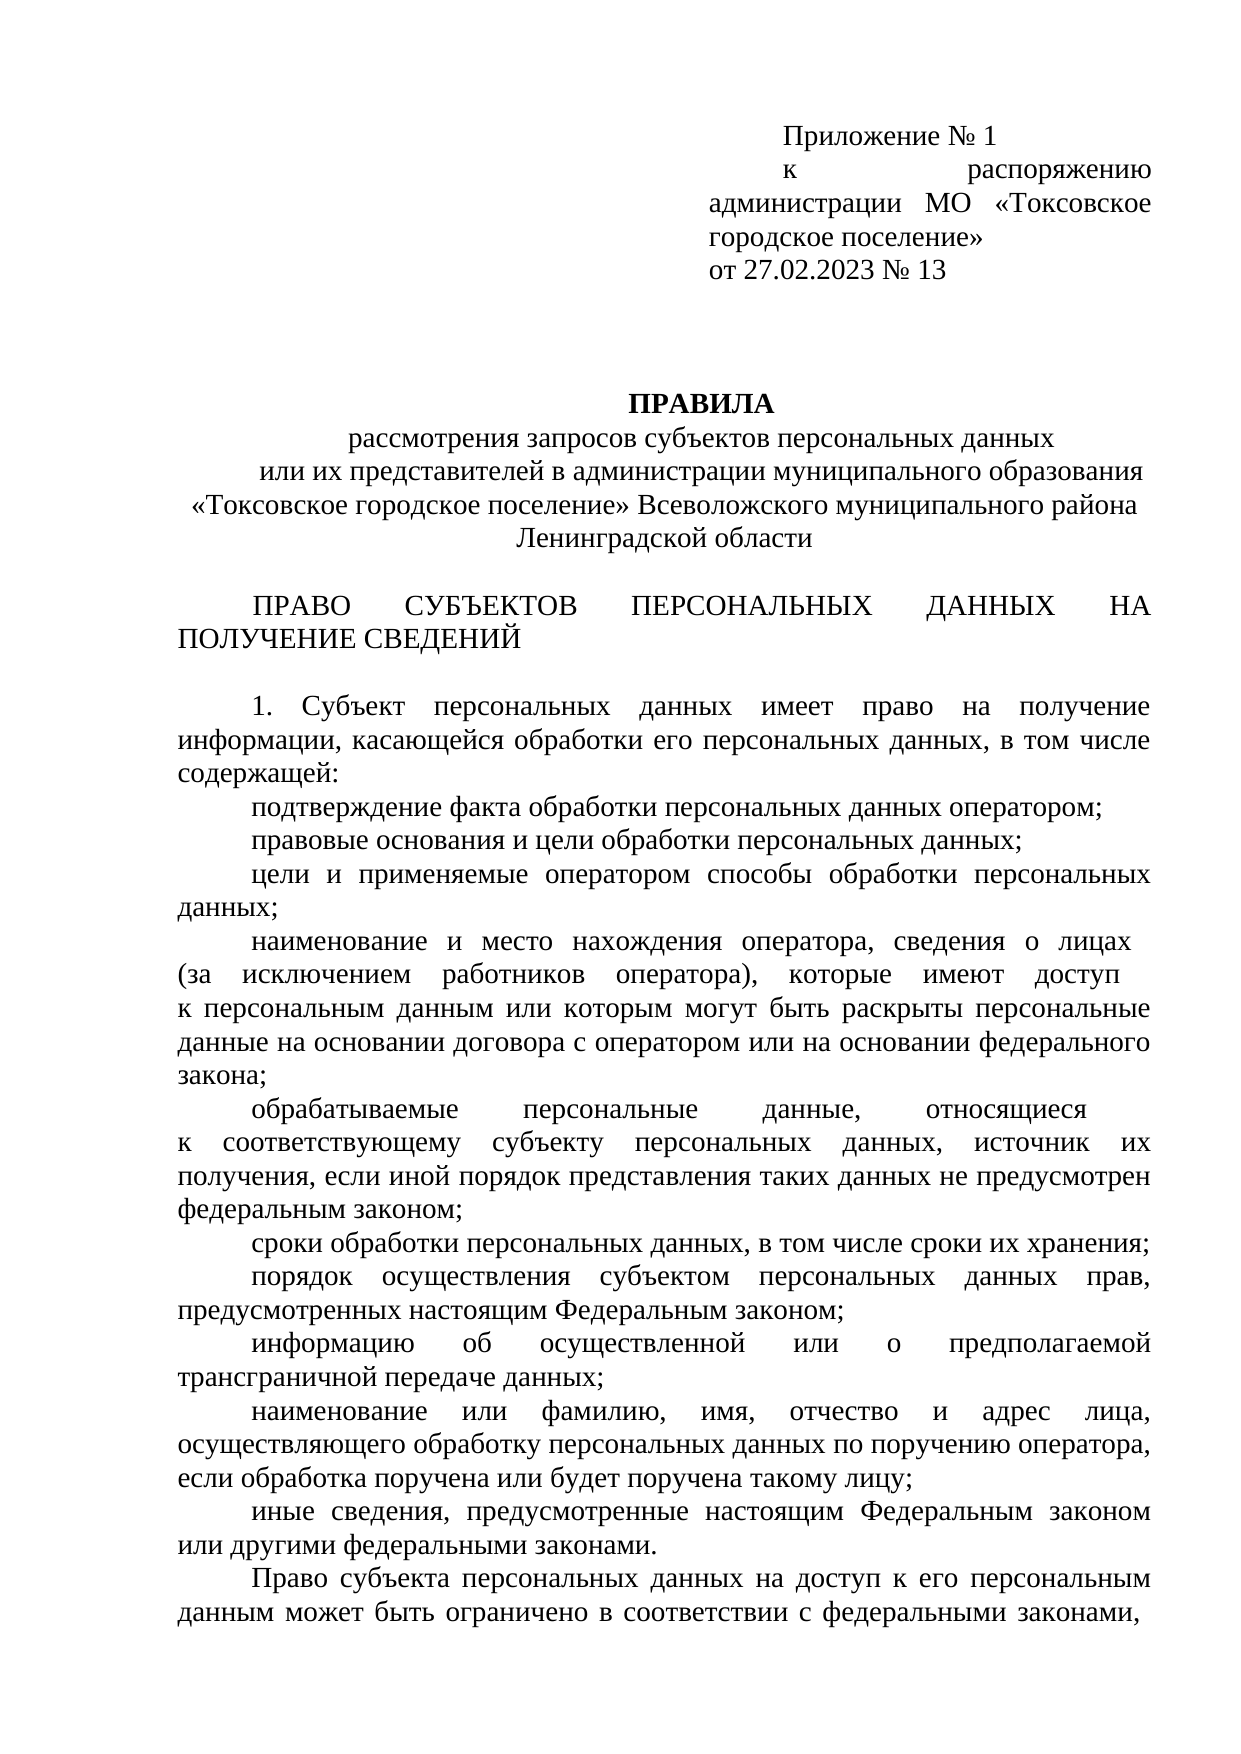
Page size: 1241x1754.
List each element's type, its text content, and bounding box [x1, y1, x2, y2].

text цели и применяемые оператором способы обработки персональных данных; [177, 856, 1152, 923]
text или их представителей в администрации муниципального образования «Токсовское городское поселение» Всеволожского муниципального района Ленинградской области [177, 453, 1152, 554]
text рассмотрения запросов субъектов персональных данных [177, 420, 1152, 453]
text сроки обработки персональных данных, в том числе сроки их хранения; [177, 1225, 1152, 1258]
text обрабатываемые персональные данные, относящиеся к соответствующему субъекту персональных данных, источник их получения, если иной порядок представления таких данных не предусмотрен федеральным законом; [177, 1091, 1152, 1225]
text ПРАВИЛА [177, 386, 1152, 420]
text наименование и место нахождения оператора, сведения о лицах (за исключением работников оператора), которые имеют доступ к персональным данным или которым могут быть раскрыты персональные данные на основании договора с оператором или на основании федерального закона; [177, 923, 1152, 1091]
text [177, 1560, 1152, 1627]
text подтверждение факта обработки персональных данных оператором; [177, 789, 1152, 822]
text информацию об осуществленной или о предполагаемой трансграничной передаче данных; [177, 1326, 1152, 1393]
text наименование или фамилию, имя, отчество и адрес лица, осуществляющего обработку персональных данных по поручению оператора, если обработка поручена или будет поручена такому лицу; [177, 1393, 1152, 1493]
text от 27.02.2023 № 13 [177, 252, 1152, 286]
text правовые основания и цели обработки персональных данных; [177, 822, 1152, 856]
text иные сведения, предусмотренные настоящим Федеральным законом или другими федеральными законами. [177, 1493, 1152, 1560]
text ПРАВО СУБЪЕКТОВ ПЕРСОНАЛЬНЫХ ДАННЫХ НА ПОЛУЧЕНИЕ СВЕДЕНИЙ [177, 588, 1152, 655]
text 1. Субъект персональных данных имеет право на получение информации, касающейся обработки его персональных данных, в том числе содержащей: [177, 688, 1152, 789]
text к распоряжению администрации МО «Токсовское городское поселение» [709, 152, 1152, 252]
text порядок осуществления субъектом персональных данных прав, предусмотренных настоящим Федеральным законом; [177, 1258, 1152, 1326]
text Приложение № 1 [709, 118, 1152, 152]
